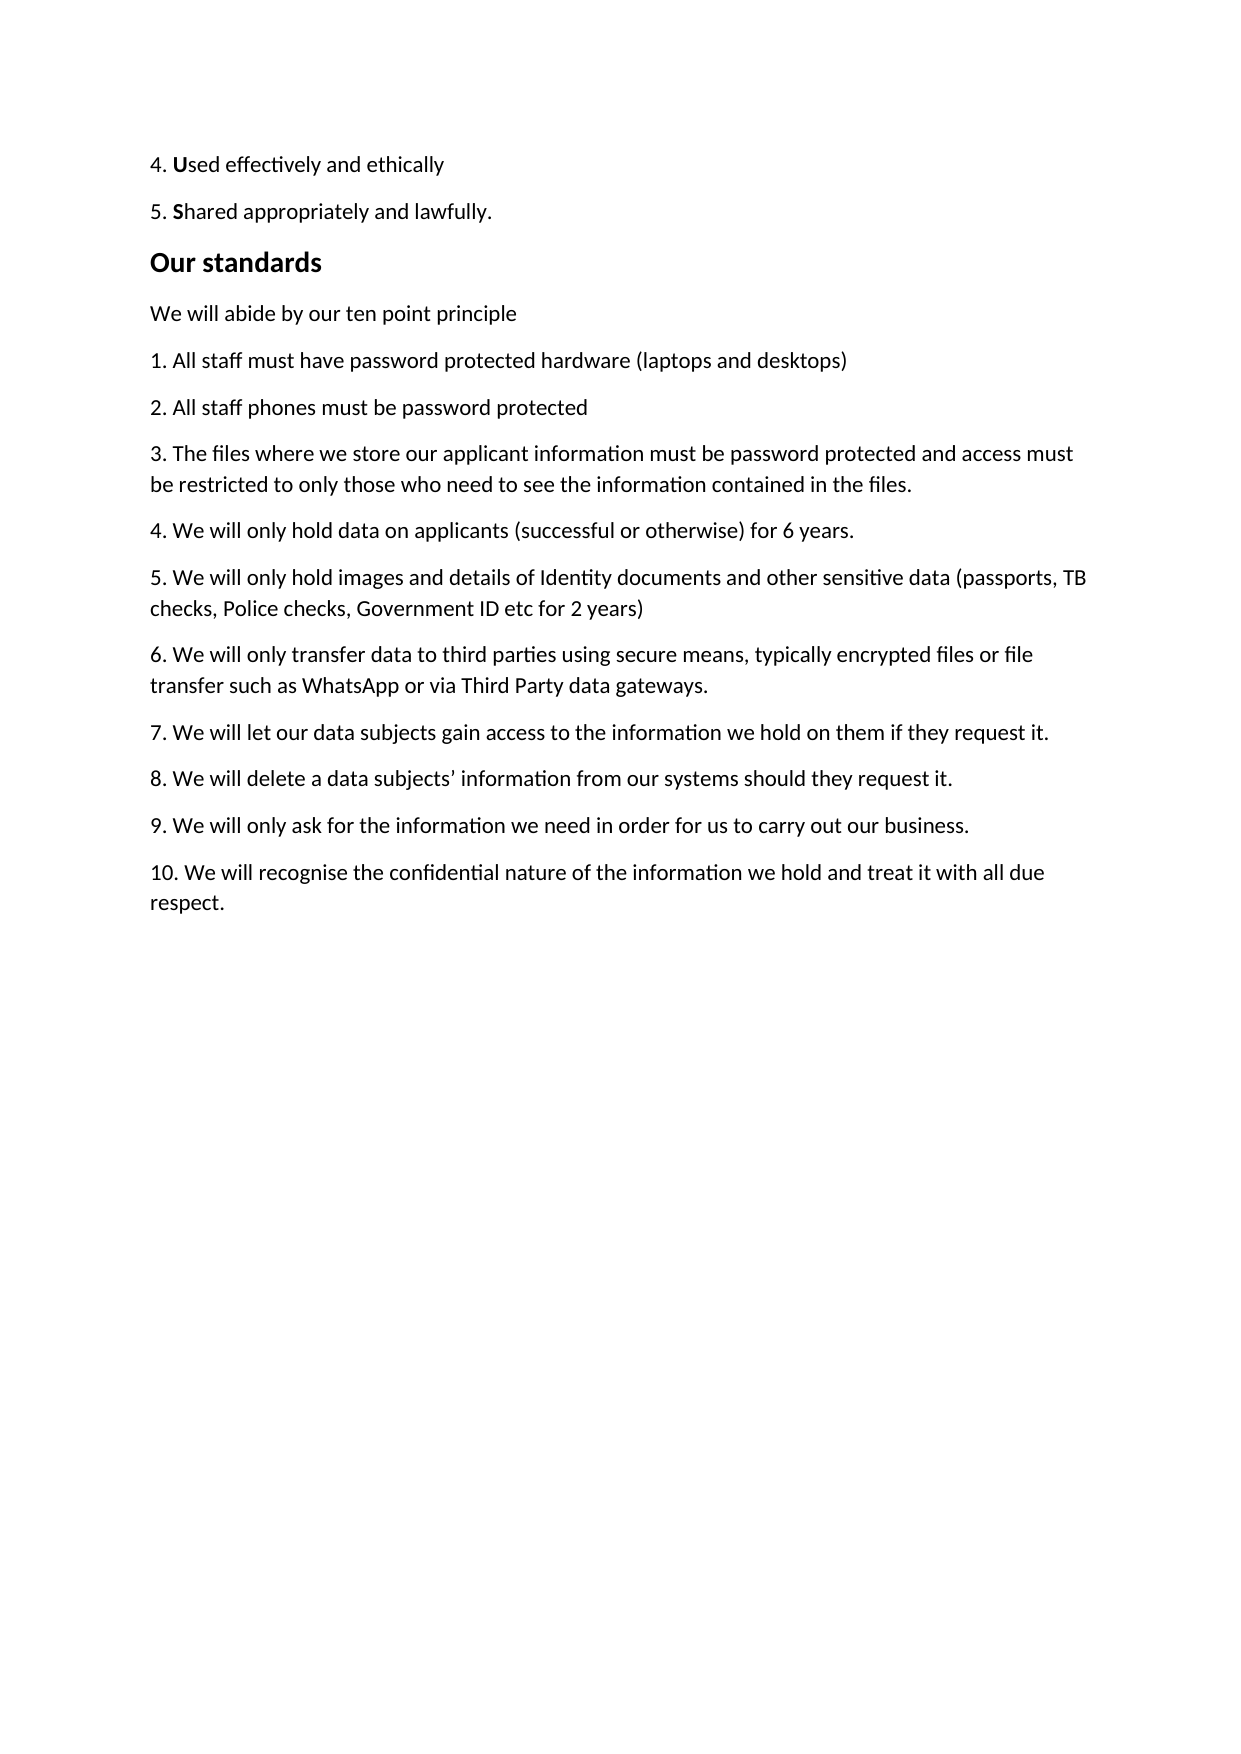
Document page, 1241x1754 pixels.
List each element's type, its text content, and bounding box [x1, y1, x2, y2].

text 1. All staff must have password protected hardware (laptops and desktops) [150, 346, 1090, 374]
text We will abide by our ten point principle [150, 299, 1090, 327]
text 4. We will only hold data on applicants (successful or otherwise) for 6 years. [150, 517, 1090, 544]
text 4. Used effectively and ethically [150, 150, 1090, 178]
text 3. The files where we store our applicant information must be password protected and access must be restricted to only those who need to see the information contained in the files. [150, 439, 1090, 498]
text 7. We will let our data subjects gain access to the information we hold on them if they request it. [150, 718, 1090, 746]
text 5. We will only hold images and details of Identity documents and other sensitive data (passports, TB checks, Police checks, Government ID etc for 2 years) [150, 563, 1090, 622]
text 9. We will only ask for the information we need in order for us to carry out our business. [150, 811, 1090, 839]
text 2. All staff phones must be password protected [150, 393, 1090, 421]
text Our standards [150, 244, 1090, 279]
text 5. Shared appropriately and lawfully. [150, 197, 1090, 225]
text 6. We will only transfer data to third parties using secure means, typically encrypted files or file transfer such as WhatsApp or via Third Party data gateways. [150, 641, 1090, 699]
text 10. We will recognise the confidential nature of the information we hold and treat it with all due respect. [150, 858, 1090, 916]
text 8. We will delete a data subjects’ information from our systems should they request it. [150, 764, 1090, 792]
